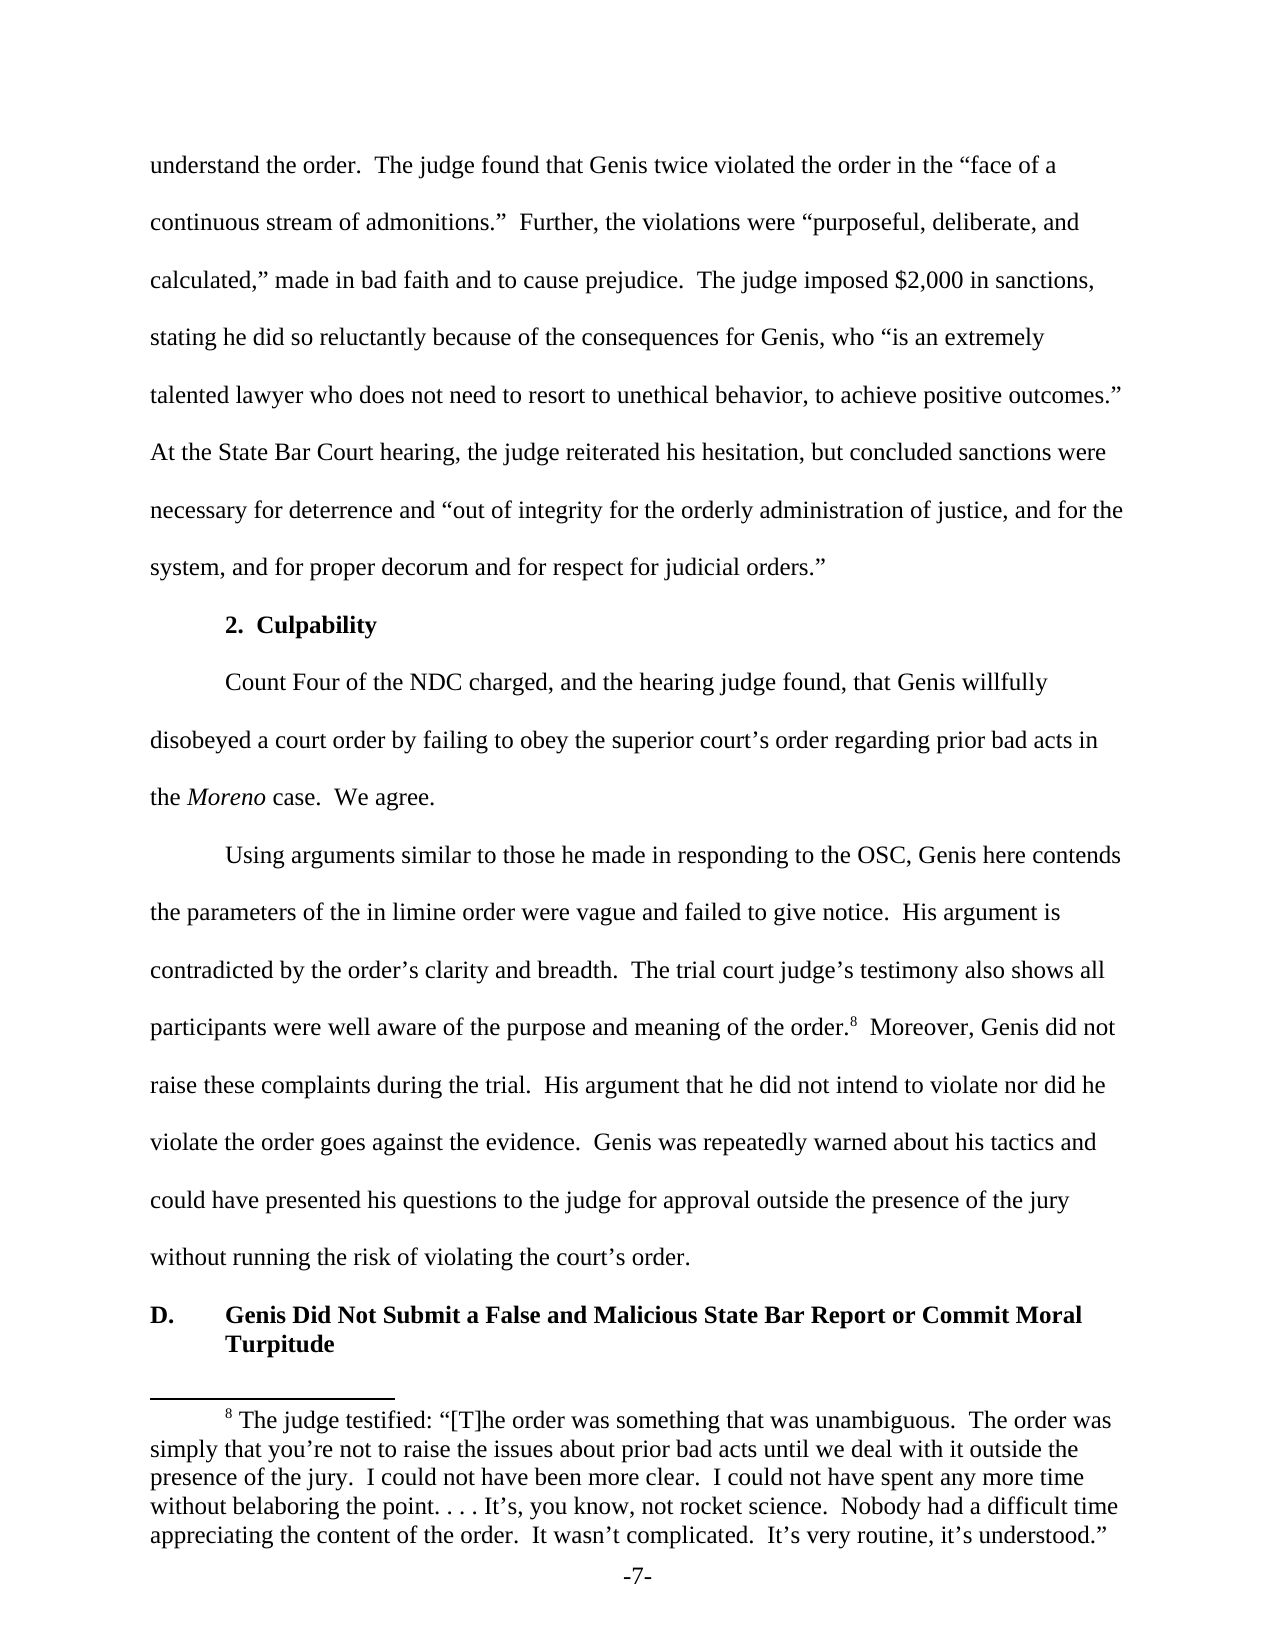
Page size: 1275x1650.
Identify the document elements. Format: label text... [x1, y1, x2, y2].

text 2. Culpability [150, 610, 1125, 639]
text Using arguments similar to those he made in responding to the OSC, Genis here contends the parameters of the in limine order were vague and failed to give notice. His argument is contradicted by the order’s clarity and breadth. The trial court judge’s testimony also shows all participants were well aware of the purpose and meaning of the order. Moreover, Genis did not raise these complaints during the trial. His argument that he did not intend to violate nor did he violate the order goes against the evidence. Genis was repeatedly warned about his tactics and could have presented his questions to the judge for approval outside the presence of the jury without running the risk of violating the court’s order. [150, 840, 1125, 1271]
text D. Genis Did Not Submit a False and Malicious State Bar Report or Commit Moral Turpitude [150, 1300, 1125, 1357]
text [150, 150, 1125, 581]
text Count Four of the NDC charged, and the hearing judge found, that Genis willfully disobeyed a court order by failing to obey the superior court’s order regarding prior bad acts in the Moreno case. We agree. [150, 667, 1125, 811]
